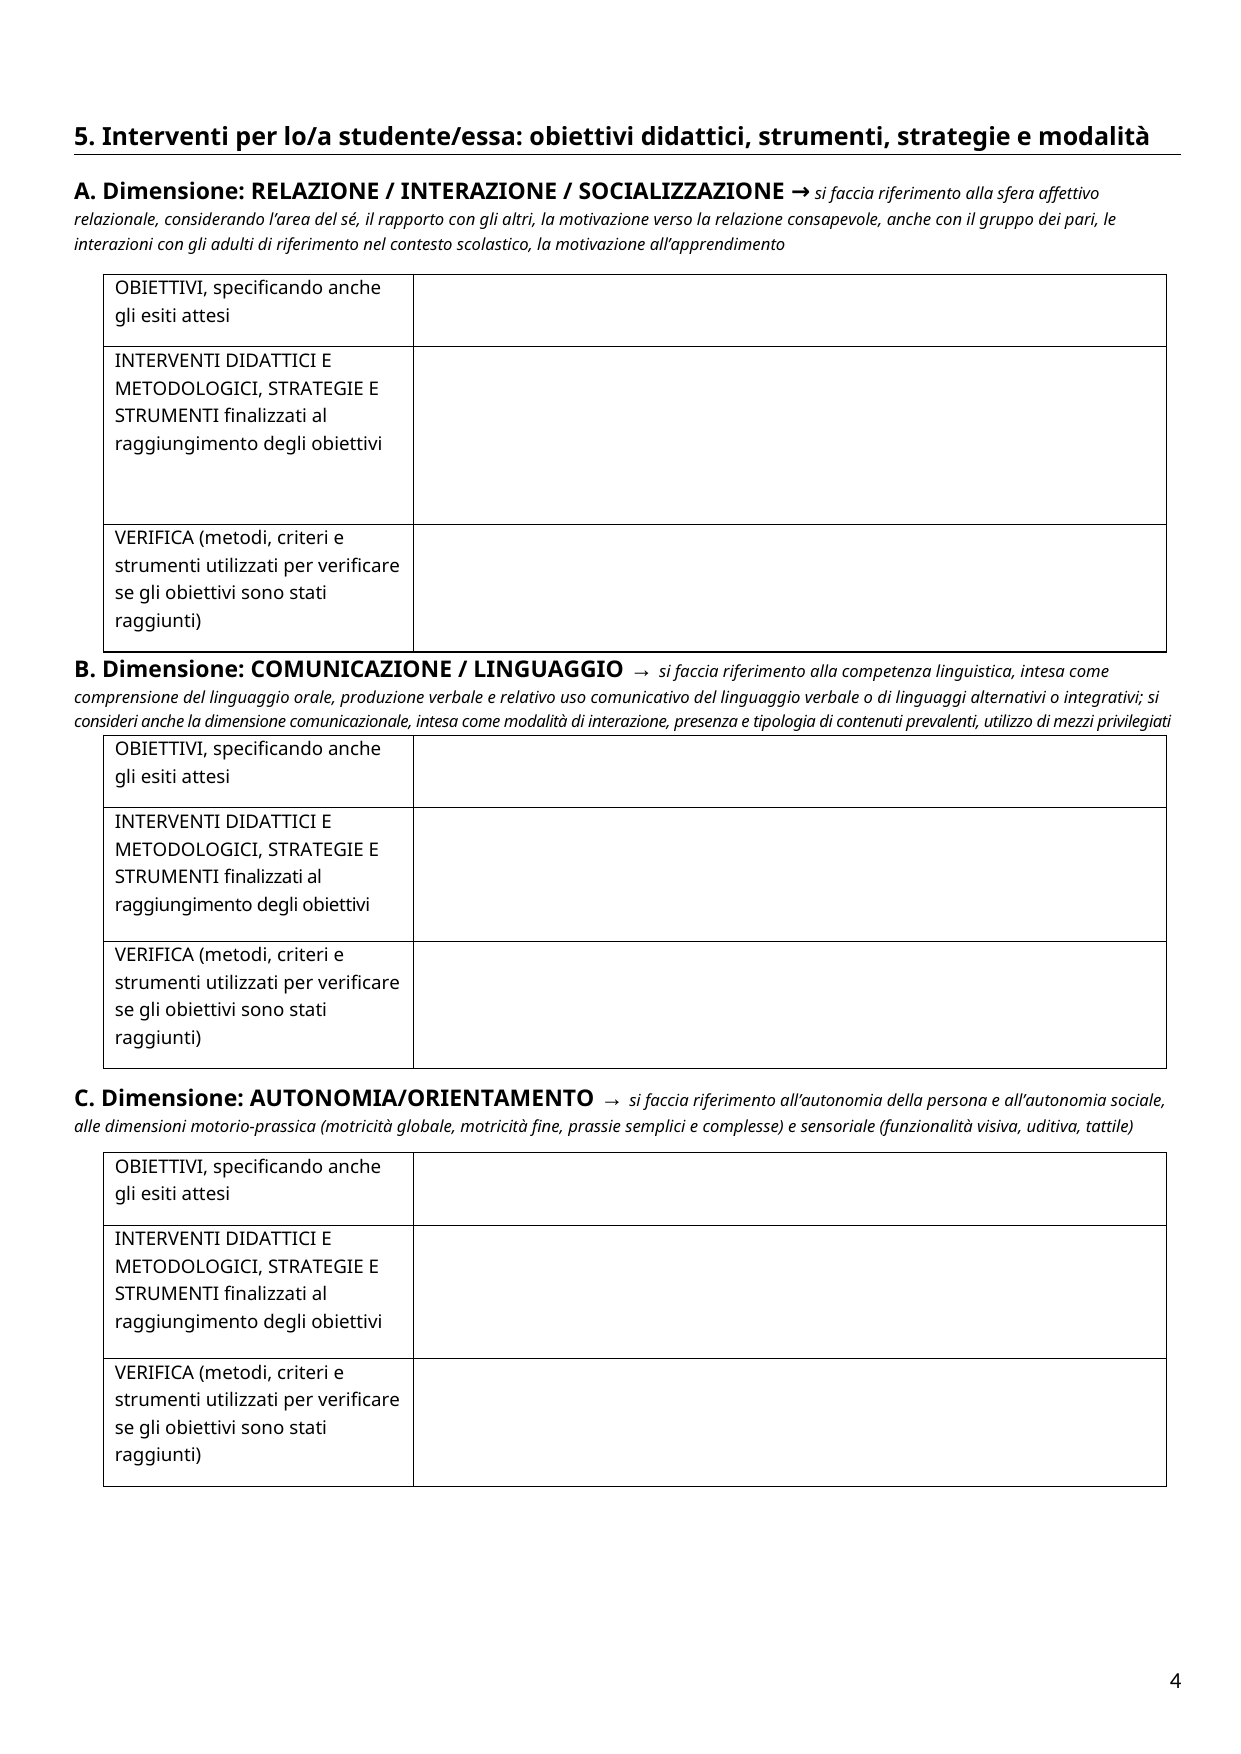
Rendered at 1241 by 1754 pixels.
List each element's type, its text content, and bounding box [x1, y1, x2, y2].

table_header [414, 1153, 1166, 1225]
text C. Dimensione: AUTONOMIA/ORIENTAMENTO → si faccia riferimento all’autonomia della persona e all’autonomia sociale, alle dimensioni motorio-prassica (motricità globale, motricità fine, prassie semplici e complesse) e sensoriale (funzionalità visiva, uditiva, tattile) [74, 1082, 1181, 1138]
text B. Dimensione: COMUNICAZIONE / LINGUAGGIO → si faccia riferimento alla competenza linguistica, intesa come comprensione del linguaggio orale, produzione verbale e relativo uso comunicativo del linguaggio verbale o di linguaggi alternativi o integrativi; si consideri anche la dimensione comunicazionale, intesa come modalità di interazione, presenza e tipologia di contenuti prevalenti, utilizzo di mezzi privilegiati [74, 652, 1181, 733]
text A. Dimensione: RELAZIONE / INTERAZIONE / SOCIALIZZAZIONE → si faccia riferimento alla sfera affettivo relazionale, considerando l’area del sé, il rapporto con gli altri, la motivazione verso la relazione consapevole, anche con il gruppo dei pari, le interazioni con gli adulti di riferimento nel contesto scolastico, la motivazione all’apprendimento [74, 175, 1181, 255]
table_cell [414, 525, 1166, 651]
table_header OBIETTIVI, specificando anche gli esiti attesi [104, 275, 413, 346]
table_header [414, 275, 1166, 346]
table_cell VERIFICA (metodi, criteri e strumenti utilizzati per verificare se gli obiettivi sono stati raggiunti) [104, 942, 413, 1068]
table_cell [414, 942, 1166, 1068]
subtitle 5. Interventi per lo/a studente/essa: obiettivi didattici, strumenti, strategie e modalità [74, 118, 1181, 154]
table_cell INTERVENTI DIDATTICI E METODOLOGICI, STRATEGIE E STRUMENTI finalizzati al raggiungimento degli obiettivi [104, 808, 413, 941]
table_cell INTERVENTI DIDATTICI E METODOLOGICI, STRATEGIE E STRUMENTI finalizzati al raggiungimento degli obiettivi [104, 347, 413, 524]
table_cell [414, 1359, 1166, 1486]
table_header OBIETTIVI, specificando anche gli esiti attesi [104, 736, 413, 807]
table_cell [414, 347, 1166, 524]
table_header [414, 736, 1166, 807]
table_cell [414, 1226, 1166, 1358]
table_cell VERIFICA (metodi, criteri e strumenti utilizzati per verificare se gli obiettivi sono stati raggiunti) [104, 525, 413, 651]
table_cell [414, 808, 1166, 941]
table_cell VERIFICA (metodi, criteri e strumenti utilizzati per verificare se gli obiettivi sono stati raggiunti) [104, 1359, 413, 1486]
table_header OBIETTIVI, specificando anche gli esiti attesi [104, 1153, 413, 1225]
table_cell INTERVENTI DIDATTICI E METODOLOGICI, STRATEGIE E STRUMENTI finalizzati al raggiungimento degli obiettivi [104, 1226, 413, 1358]
